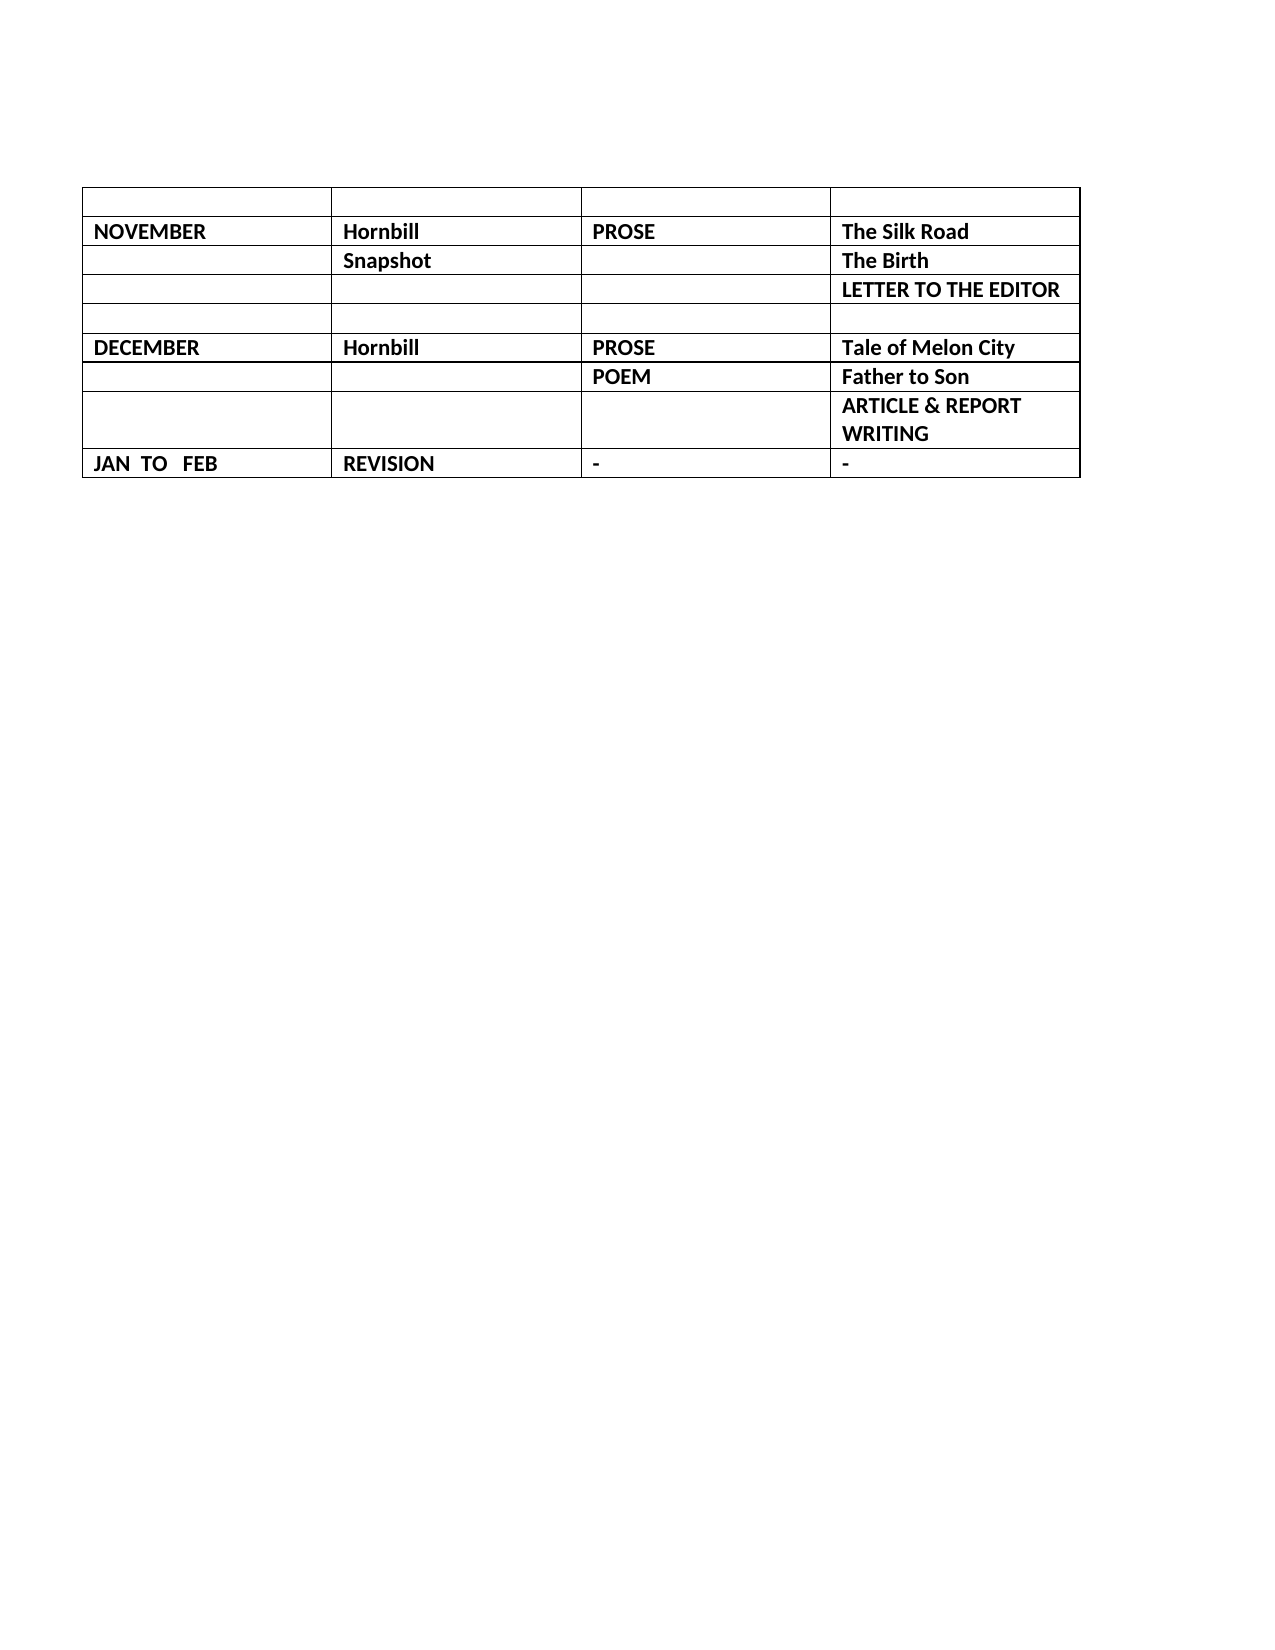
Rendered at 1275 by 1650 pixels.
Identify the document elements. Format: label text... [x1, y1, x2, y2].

table_cell [83, 392, 331, 448]
table_cell REVISION [332, 449, 581, 477]
table_cell [332, 363, 581, 391]
table_cell [831, 188, 1079, 216]
table_cell Tale of Melon City [831, 334, 1079, 361]
table_cell PROSE [582, 217, 830, 245]
table_cell LETTER TO THE EDITOR [831, 275, 1079, 303]
table_cell [831, 304, 1079, 332]
table_cell [582, 392, 830, 448]
table_cell [83, 363, 331, 391]
table_cell Hornbill [332, 217, 581, 245]
table_cell NOVEMBER [83, 217, 331, 245]
table_cell [83, 188, 331, 216]
table_cell [332, 392, 581, 448]
table_cell [582, 246, 830, 274]
table_cell POEM [582, 363, 830, 391]
table_cell [332, 188, 581, 216]
table_cell Father to Son [831, 363, 1079, 391]
table_cell Snapshot [332, 246, 581, 274]
table_cell [582, 275, 830, 303]
table_cell [582, 304, 830, 332]
table_cell - [831, 449, 1079, 477]
table_cell [83, 275, 331, 303]
table_cell PROSE [582, 334, 830, 361]
table_cell [83, 246, 331, 274]
table_cell [332, 304, 581, 332]
table_cell DECEMBER [83, 334, 331, 361]
table_cell The Silk Road [831, 217, 1079, 245]
table_cell ARTICLE & REPORT WRITING [831, 392, 1079, 448]
table_cell [332, 275, 581, 303]
table_cell The Birth [831, 246, 1079, 274]
table_cell [83, 304, 331, 332]
table_cell JAN TO FEB [83, 449, 331, 477]
table_cell [582, 188, 830, 216]
table_cell Hornbill [332, 334, 581, 361]
table_cell - [582, 449, 830, 477]
